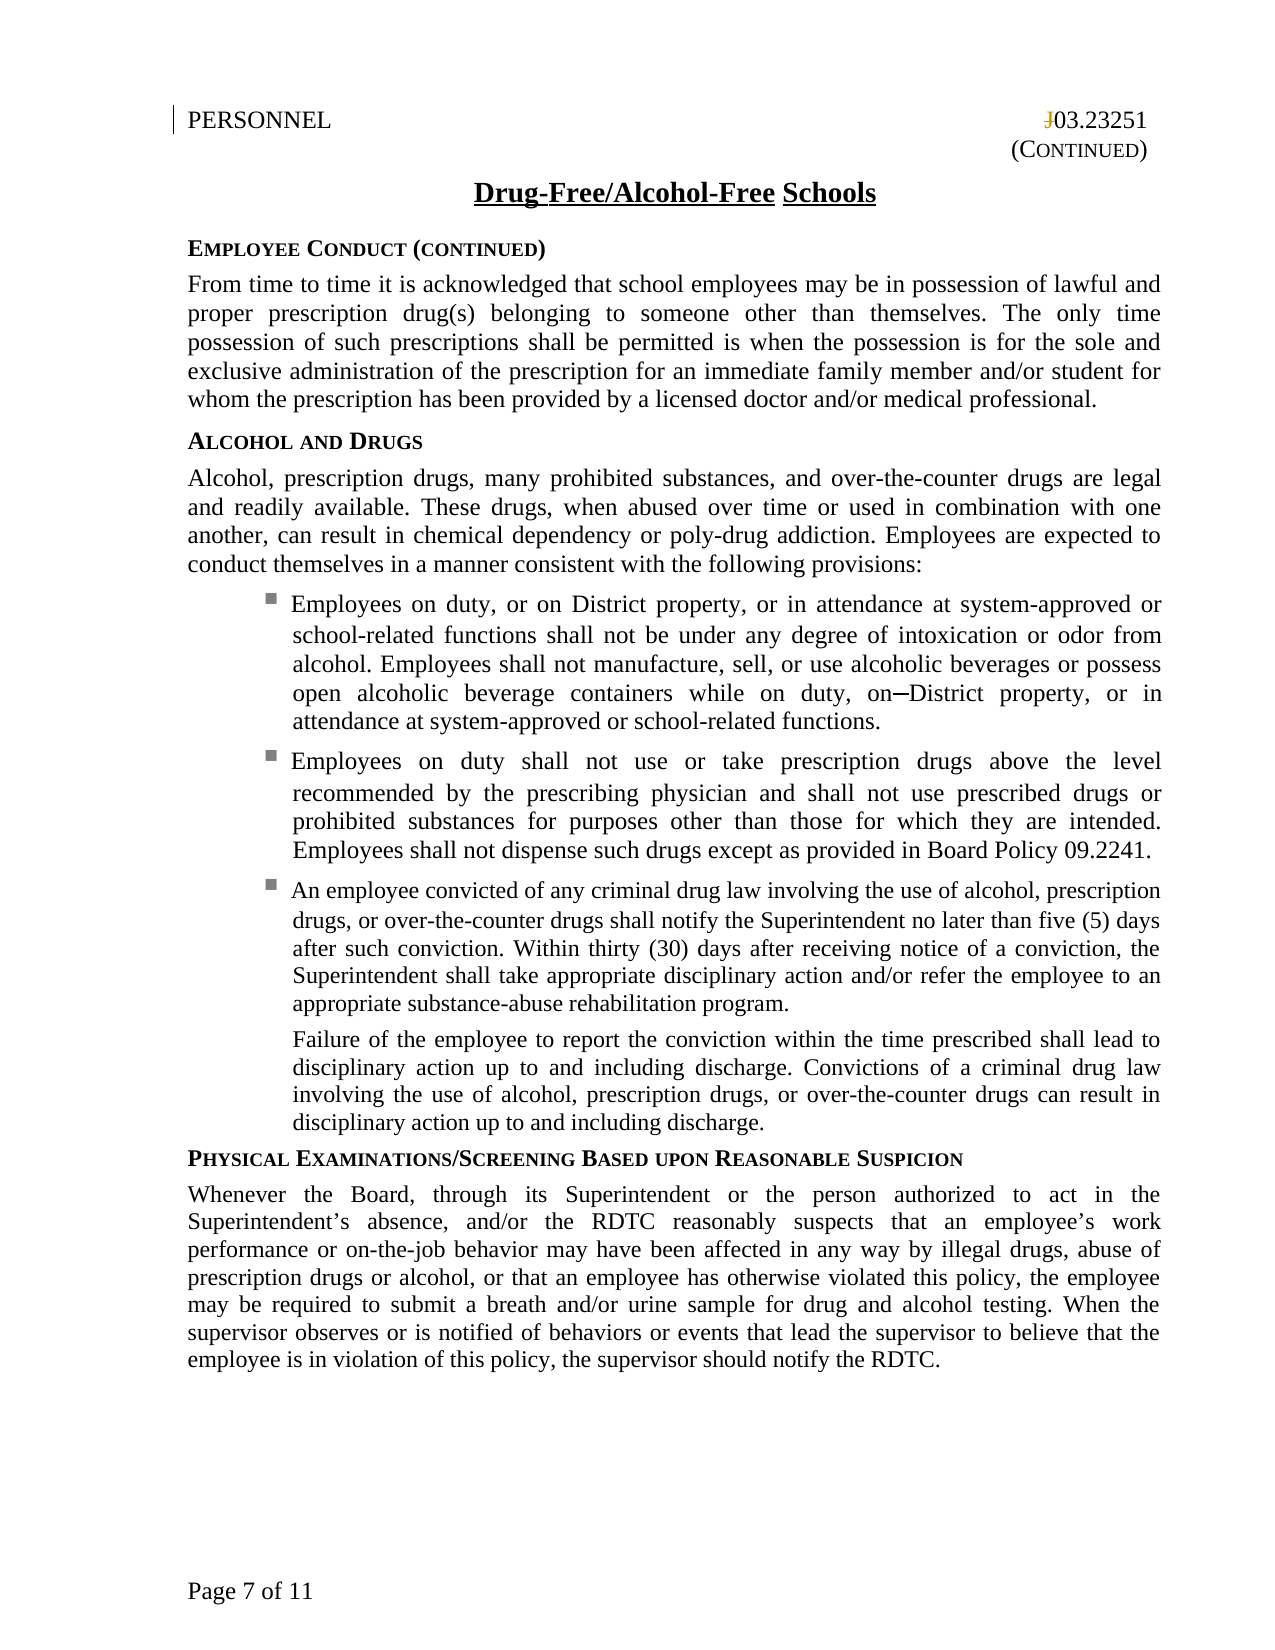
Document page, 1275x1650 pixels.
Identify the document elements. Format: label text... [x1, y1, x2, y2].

subtitle Alcohol and Drugs [187, 426, 1162, 454]
text Whenever the Board, through its Superintendent or the person authorized to act in the Superintendent’s absence, and/or the RDTC reasonably suspects that an employee’s work performance or on-the-job behavior may have been affected in any way by illegal drugs, abuse of prescription drugs or alcohol, or that an employee has otherwise violated this policy, the employee may be required to submit a breath and/or urine sample for drug and alcohol testing. When the supervisor observes or is notified of behaviors or events that lead the supervisor to believe that the employee is in violation of this policy, the supervisor should notify the RDTC. [187, 1180, 1162, 1373]
subtitle (Continued) [187, 134, 1162, 162]
text Failure of the employee to report the conviction within the time prescribed shall lead to disciplinary action up to and including discharge. Convictions of a criminal drug law involving the use of alcohol, prescription drugs, or over-the-counter drugs can result in disciplinary action up to and including discharge. [292, 1025, 1162, 1135]
subtitle Physical Examinations/Screening Based upon Reasonable Suspicion [187, 1144, 1162, 1171]
text Employee Conduct (continued) [187, 233, 1162, 261]
list Employees on duty shall not use or take prescription drugs above the level recommended by the prescribing physician and shall not use prescribed drugs or prohibited substances for purposes other than those for which they are intended. Employees shall not dispense such drugs except as provided in Board Policy 09.2241. [262, 743, 1162, 864]
title Drug-Free/Alcohol-Free Schools [187, 175, 1162, 208]
list Employees on duty, or on District property, or in attendance at system-approved or school-related functions shall not be under any degree of intoxication or odor from alcohol. Employees shall not manufacture, sell, or use alcoholic beverages or possess open alcoholic beverage containers while on duty, on District property, or in attendance at system-approved or school-related functions. [262, 586, 1162, 735]
text Alcohol, prescription drugs, many prohibited substances, and over-the-counter drugs are legal and readily available. These drugs, when abused over time or used in combination with one another, can result in chemical dependency or poly-drug addiction. Employees are expected to conduct themselves in a manner consistent with the following provisions: [187, 463, 1162, 578]
list An employee convicted of any criminal drug law involving the use of alcohol, prescription drugs, or over-the-counter drugs shall notify the Superintendent no later than five (5) days after such conviction. Within thirty (30) days after receiving notice of a conviction, the Superintendent shall take appropriate disciplinary action and/or refer the employee to an appropriate substance-abuse rehabilitation program. [262, 872, 1162, 1017]
text From time to time it is acknowledged that school employees may be in possession of lawful and proper prescription drug(s) belonging to someone other than themselves. The only time possession of such prescriptions shall be permitted is when the possession is for the sole and exclusive administration of the prescription for an immediate family member and/or student for whom the prescription has been provided by a licensed doctor and/or medical professional. [187, 269, 1162, 413]
subtitle PERSONNEL 03.23251 [187, 105, 1162, 134]
